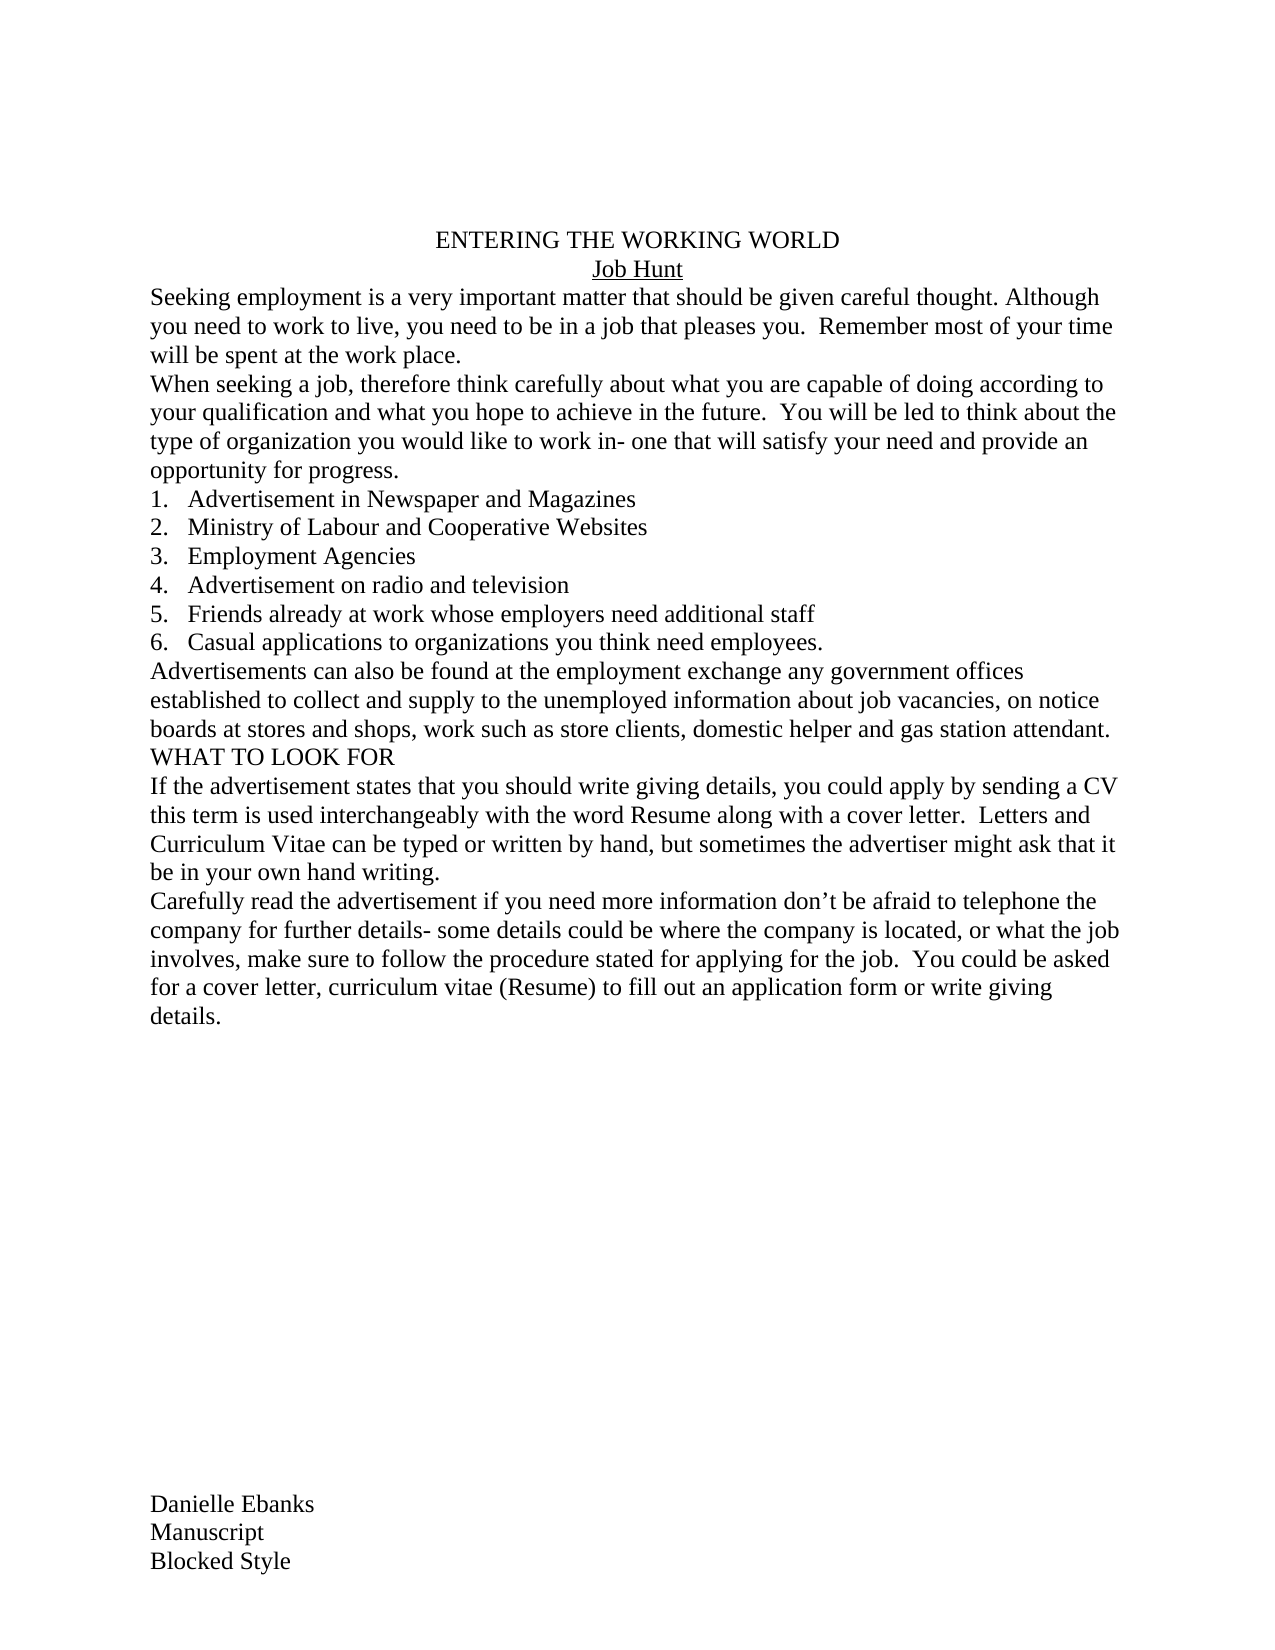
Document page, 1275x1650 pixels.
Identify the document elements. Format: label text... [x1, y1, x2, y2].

list Casual applications to organizations you think need employees. [150, 627, 1125, 656]
text ENTERING THE WORKING WORLD [150, 225, 1125, 254]
text When seeking a job, therefore think carefully about what you are capable of doing according to your qualification and what you hope to achieve in the future. You will be led to think about the type of organization you would like to work in- one that will satisfy your need and provide an opportunity for progress. [150, 369, 1125, 484]
list Friends already at work whose employers need additional staff [150, 599, 1125, 627]
text Job Hunt [150, 254, 1125, 282]
text Carefully read the advertisement if you need more information don’t be afraid to telephone the company for further details- some details could be where the company is located, or what the job involves, make sure to follow the procedure stated for applying for the job. You could be asked for a cover letter, curriculum vitae (Resume) to fill out an application form or write giving details. [150, 886, 1125, 1030]
text Advertisements can also be found at the employment exchange any government offices established to collect and supply to the unemployed information about job vacancies, on notice boards at stores and shops, work such as store clients, domestic helper and gas station attendant. [150, 656, 1125, 742]
list Ministry of Labour and Cooperative Websites [150, 512, 1125, 541]
text WHAT TO LOOK FOR [150, 742, 1125, 771]
list Advertisement on radio and television [150, 570, 1125, 599]
text Seeking employment is a very important matter that should be given careful thought. Although you need to work to live, you need to be in a job that pleases you. Remember most of your time will be spent at the work place. [150, 282, 1125, 369]
list Advertisement in Newspaper and Magazines [150, 484, 1125, 512]
list Employment Agencies [150, 541, 1125, 570]
text If the advertisement states that you should write giving details, you could apply by sending a CV this term is used interchangeably with the word Resume along with a cover letter. Letters and Curriculum Vitae can be typed or written by hand, but sometimes the advertiser might ask that it be in your own hand writing. [150, 771, 1125, 886]
